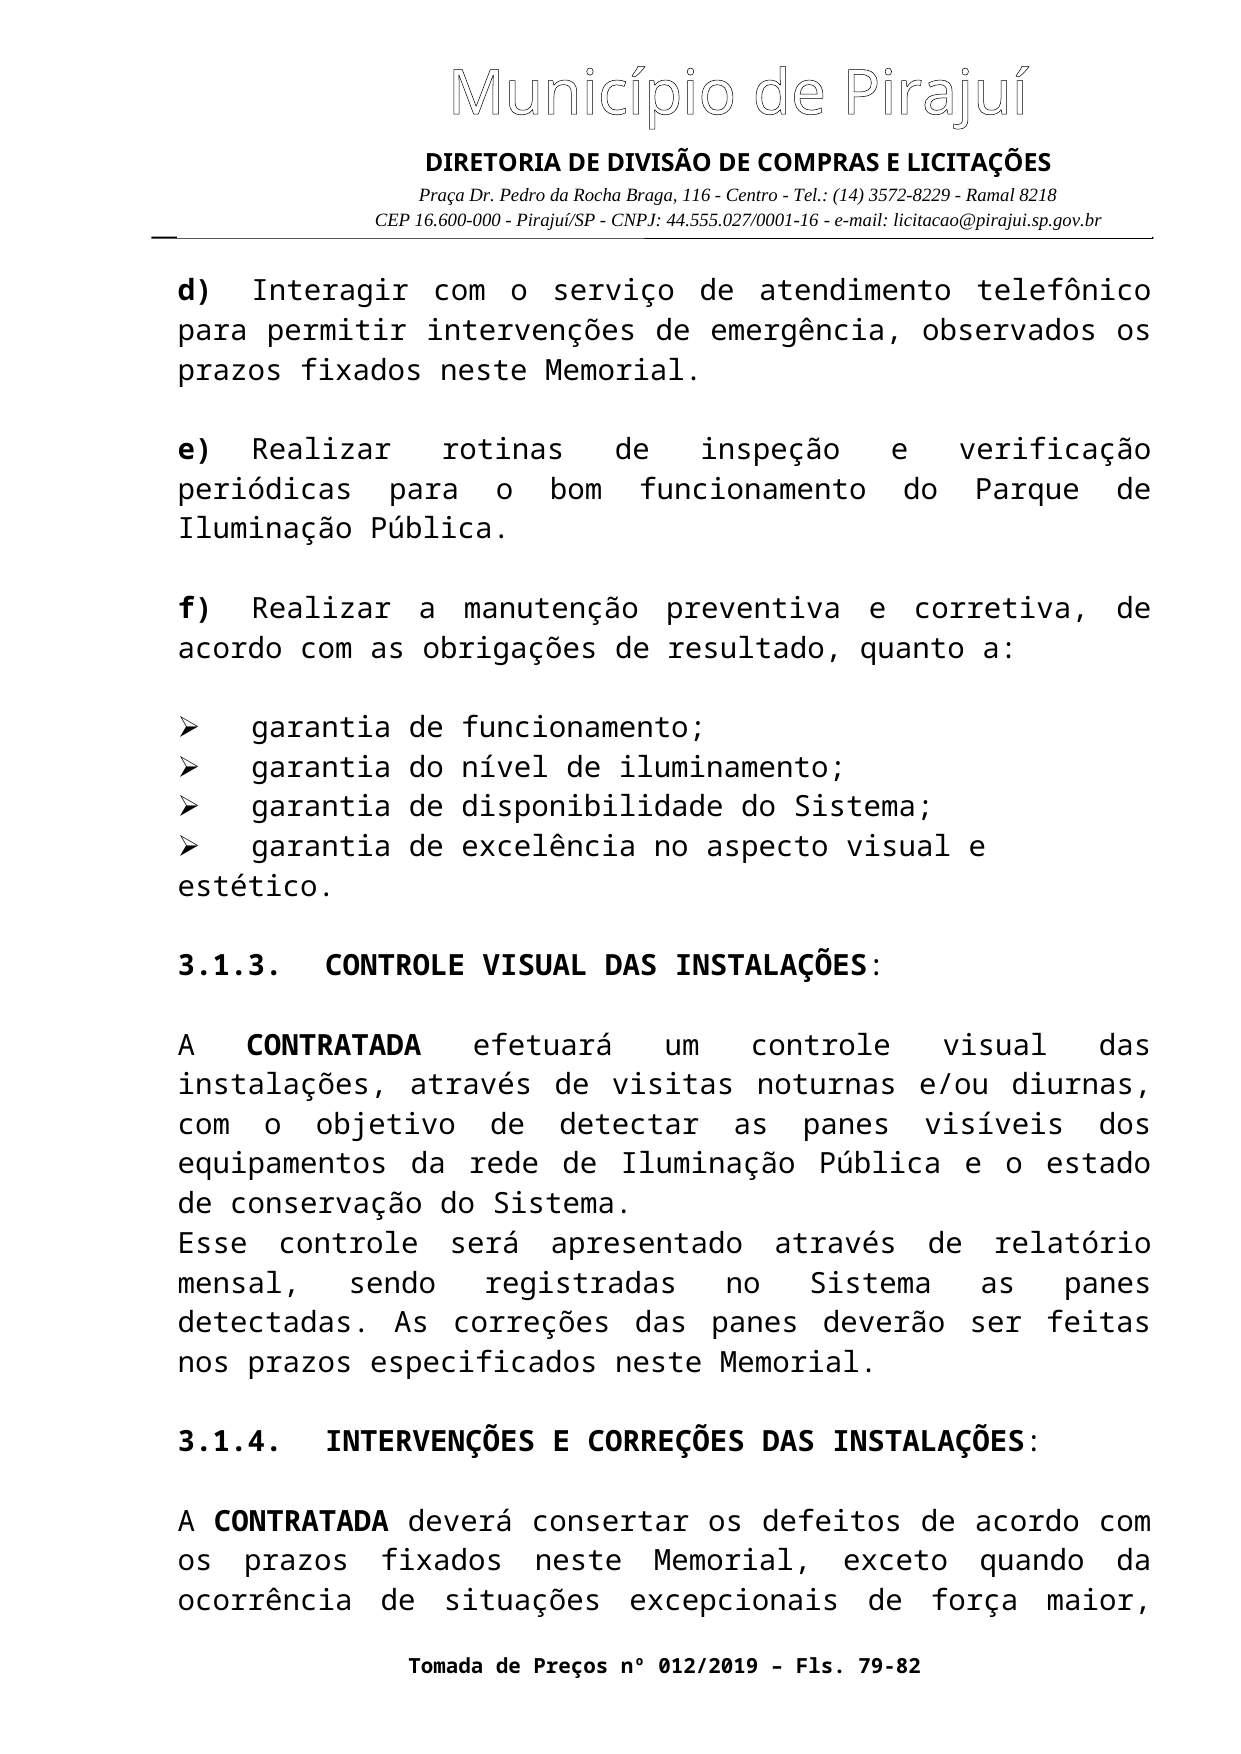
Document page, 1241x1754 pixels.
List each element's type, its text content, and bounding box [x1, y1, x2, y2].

list Realizar rotinas de inspeção e verificação periódicas para o bom funcionamento do Parque de Iluminação Pública. [177, 428, 1152, 547]
list garantia de funcionamento; [177, 706, 1152, 746]
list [177, 1500, 1152, 1619]
list A CONTRATADA efetuará um controle visual das instalações, através de visitas noturnas e/ou diurnas, com o objetivo de detectar as panes visíveis dos equipamentos da rede de Iluminação Pública e o estado de conservação do Sistema. [177, 1024, 1152, 1222]
list garantia de disponibilidade do Sistema; [177, 786, 1152, 825]
list INTERVENÇÕES E CORREÇÕES DAS INSTALAÇÕES: [177, 1421, 1152, 1460]
list garantia do nível de iluminamento; [177, 746, 1152, 786]
list Esse controle será apresentado através de relatório mensal, sendo registradas no Sistema as panes detectadas. As correções das panes deverão ser feitas nos prazos especificados neste Memorial. [177, 1222, 1152, 1381]
list Interagir com o serviço de atendimento telefônico para permitir intervenções de emergência, observados os prazos fixados neste Memorial. [177, 270, 1152, 389]
list Realizar a manutenção preventiva e corretiva, de acordo com as obrigações de resultado, quanto a: [177, 587, 1152, 667]
list CONTROLE VISUAL DAS INSTALAÇÕES: [177, 944, 1152, 984]
list garantia de excelência no aspecto visual e estético. [177, 825, 1152, 905]
